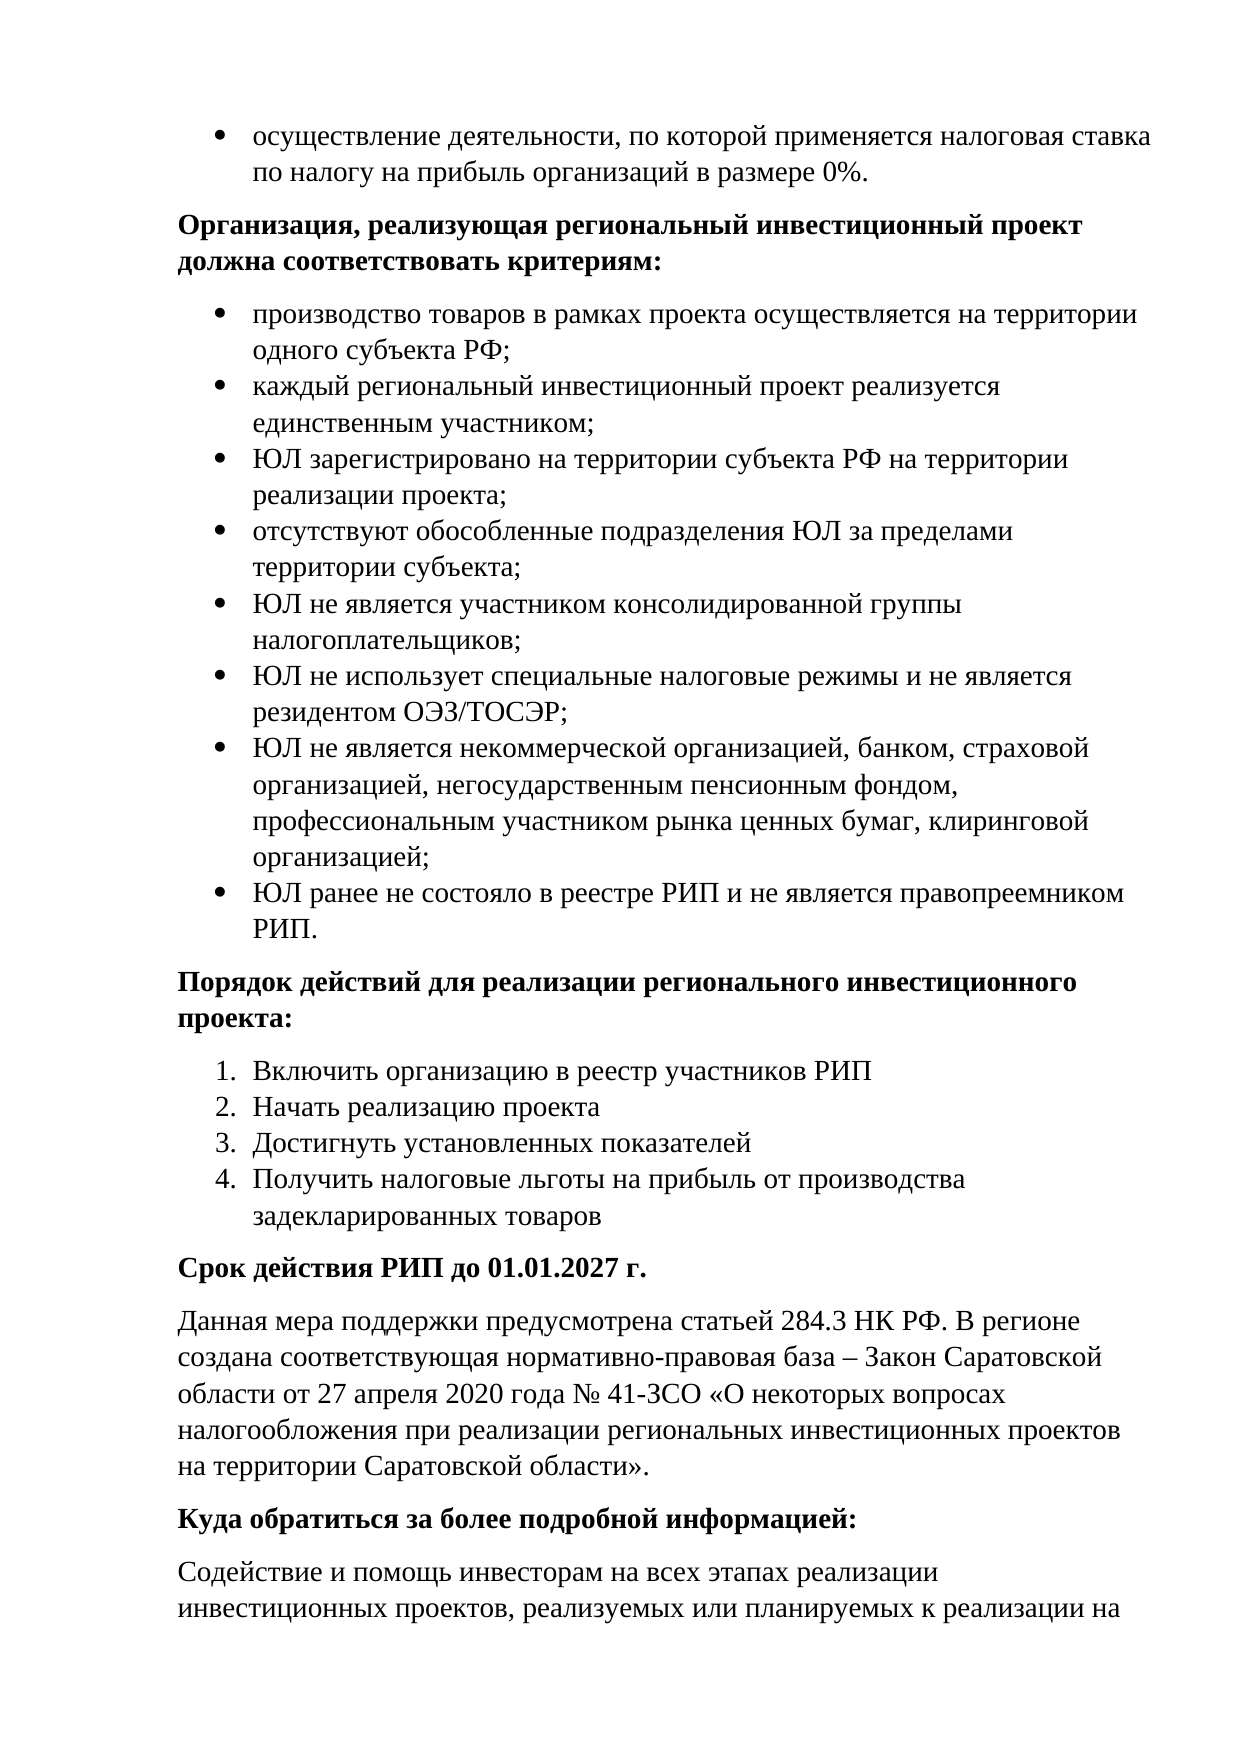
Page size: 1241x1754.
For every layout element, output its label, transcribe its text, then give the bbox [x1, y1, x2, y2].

list Получить налоговые льготы на прибыль от производства задекларированных товаров [215, 1162, 1152, 1231]
text Данная мера поддержки предусмотрена статьей 284.3 НК РФ. В регионе создана соответствующая нормативно-правовая база – Закон Саратовской области от 27 апреля 2020 года № 41-ЗСО «О некоторых вопросах налогообложения при реализации региональных инвестиционных проектов на территории Саратовской области». [177, 1303, 1152, 1482]
list каждый региональный инвестиционный проект реализуется единственным участником; [215, 368, 1152, 438]
list Начать реализацию проекта [215, 1089, 1152, 1123]
list осуществление деятельности, по которой применяется налоговая ставка по налогу на прибыль организаций в размере 0%. [215, 118, 1152, 188]
text Порядок действий для реализации регионального инвестиционного проекта: [177, 964, 1152, 1034]
list отсутствуют обособленные подразделения ЮЛ за пределами территории субъекта; [215, 513, 1152, 583]
list Достигнуть установленных показателей [215, 1126, 1152, 1159]
list производство товаров в рамках проекта осуществляется на территории одного субъекта РФ; [215, 296, 1152, 366]
list ЮЛ зарегистрировано на территории субъекта РФ на территории реализации проекта; [215, 441, 1152, 511]
list Включить организацию в реестр участников РИП [215, 1053, 1152, 1087]
text Срок действия РИП до 01.01.2027 г. [177, 1251, 1152, 1284]
text Куда обратиться за более подробной информацией: [177, 1501, 1152, 1534]
text Организация, реализующая региональный инвестиционный проект должна соответствовать критериям: [177, 207, 1152, 277]
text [177, 1554, 1152, 1623]
list ЮЛ ранее не состояло в реестре РИП и не является правопреемником РИП. [215, 875, 1152, 945]
list ЮЛ не является участником консолидированной группы налогоплательщиков; [215, 586, 1152, 656]
list ЮЛ не использует специальные налоговые режимы и не является резидентом ОЭЗ/ТОСЭР; [215, 658, 1152, 728]
list ЮЛ не является некоммерческой организацией, банком, страховой организацией, негосударственным пенсионным фондом, профессиональным участником рынка ценных бумаг, клиринговой организацией; [215, 731, 1152, 873]
